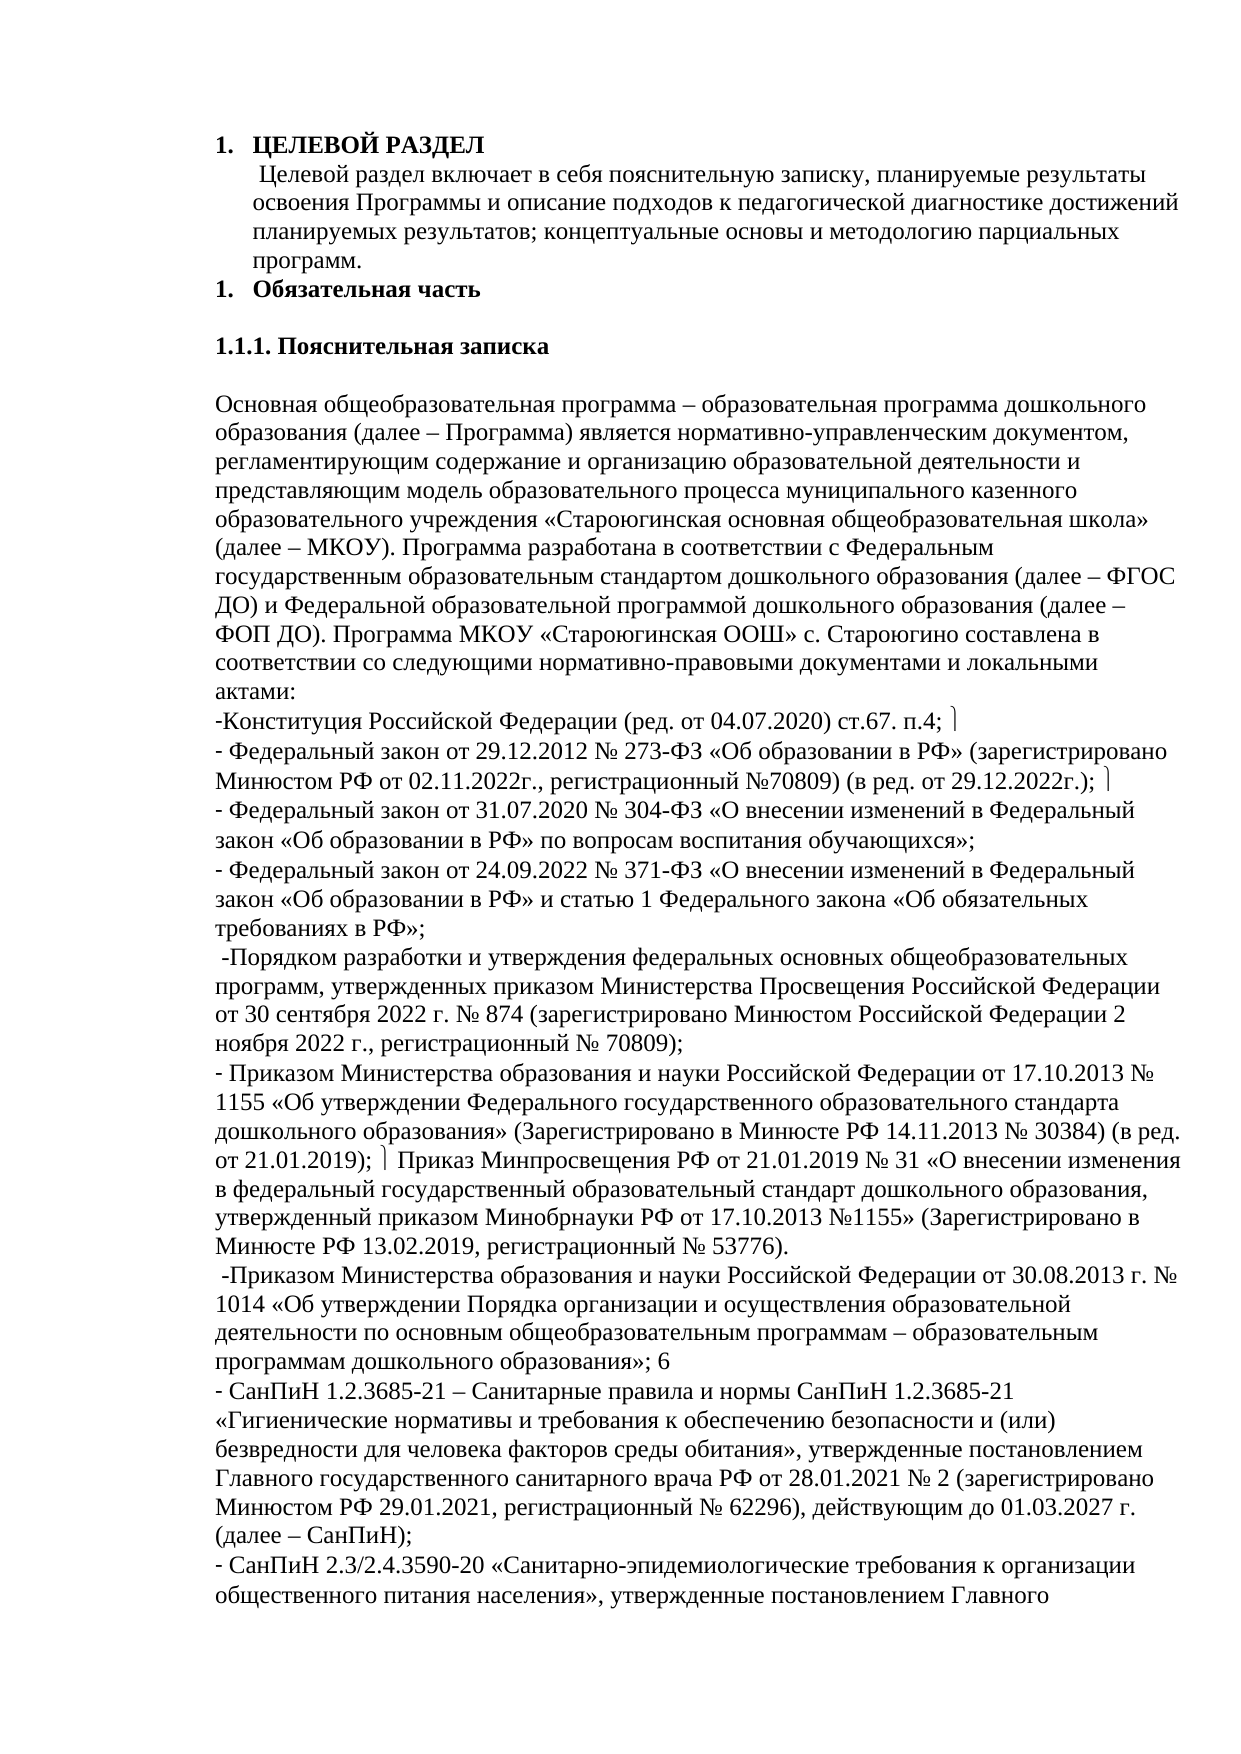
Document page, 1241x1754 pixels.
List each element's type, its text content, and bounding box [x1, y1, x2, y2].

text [215, 1549, 1181, 1608]
text -Приказом Министерства образования и науки Российской Федерации от 30.08.2013 г. № 1014 «Об утверждении Порядка организации и осуществления образовательной деятельности по основным общеобразовательным программам – образовательным программам дошкольного образования»; 6 [215, 1260, 1181, 1375]
text -Конституция Российской Федерации (ред. от 04.07.2020) ст.67. п.4; [215, 705, 1181, 735]
text - Приказом Министерства образования и науки Российской Федерации от 17.10.2013 № 1155 «Об утверждении Федерального государственного образовательного стандарта дошкольного образования» (Зарегистрировано в Минюсте РФ 14.11.2013 № 30384) (в ред. от 21.01.2019); Приказ Минпросвещения РФ от 21.01.2019 № 31 «О внесении изменения в федеральный государственный образовательный стандарт дошкольного образования, утвержденный приказом Минобрнауки РФ от 17.10.2013 №1155» (Зарегистрировано в Минюсте РФ 13.02.2019, регистрационный № 53776). [215, 1057, 1181, 1260]
text - СанПиН 1.2.3685-21 – Санитарные правила и нормы СанПиН 1.2.3685-21 «Гигиенические нормативы и требования к обеспечению безопасности и (или) безвредности для человека факторов среды обитания», утвержденные постановлением Главного государственного санитарного врача РФ от 28.01.2021 № 2 (зарегистрировано Минюстом РФ 29.01.2021, регистрационный № 62296), действующим до 01.03.2027 г. (далее – СанПиН); [215, 1375, 1181, 1549]
list Целевой раздел включает в себя пояснительную записку, планируемые результаты освоения Программы и описание подходов к педагогической диагностике достижений планируемых результатов; концептуальные основы и методологию парциальных программ. [252, 159, 1181, 274]
text - Федеральный закон от 24.09.2022 № 371-ФЗ «О внесении изменений в Федеральный закон «Об образовании в РФ» и статью 1 Федерального закона «Об обязательных требованиях в РФ»; [215, 854, 1181, 942]
text 1.1.1. Пояснительная записка [215, 331, 1181, 360]
text -Порядком разработки и утверждения федеральных основных общеобразовательных программ, утвержденных приказом Министерства Просвещения Российской Федерации от 30 сентября 2022 г. № 874 (зарегистрировано Минюстом Российской Федерации 2 ноября 2022 г., регистрационный № 70809); [215, 942, 1181, 1057]
list Обязательная часть [215, 274, 1181, 302]
text Основная общеобразовательная программа – образовательная программа дошкольного образования (далее – Программа) является нормативно-управленческим документом, регламентирующим содержание и организацию образовательной деятельности и представляющим модель образовательного процесса муниципального казенного образовательного учреждения «Староюгинская основная общеобразовательная школа» (далее – МКОУ). Программа разработана в соответствии с Федеральным государственным образовательным стандартом дошкольного образования (далее – ФГОС ДО) и Федеральной образовательной программой дошкольного образования (далее – ФОП ДО). Программа МКОУ «Староюгинская ООШ» с. Староюгино составлена в соответствии со следующими нормативно-правовыми документами и локальными актами: [215, 389, 1181, 705]
text - Федеральный закон от 31.07.2020 № 304-ФЗ «О внесении изменений в Федеральный закон «Об образовании в РФ» по вопросам воспитания обучающихся»; [215, 795, 1181, 854]
list ЦЕЛЕВОЙ РАЗДЕЛ [215, 130, 1181, 159]
text - Федеральный закон от 29.12.2012 № 273-ФЗ «Об образовании в РФ» (зарегистрировано Минюстом РФ от 02.11.2022г., регистрационный №70809) (в ред. от 29.12.2022г.); [215, 735, 1181, 795]
